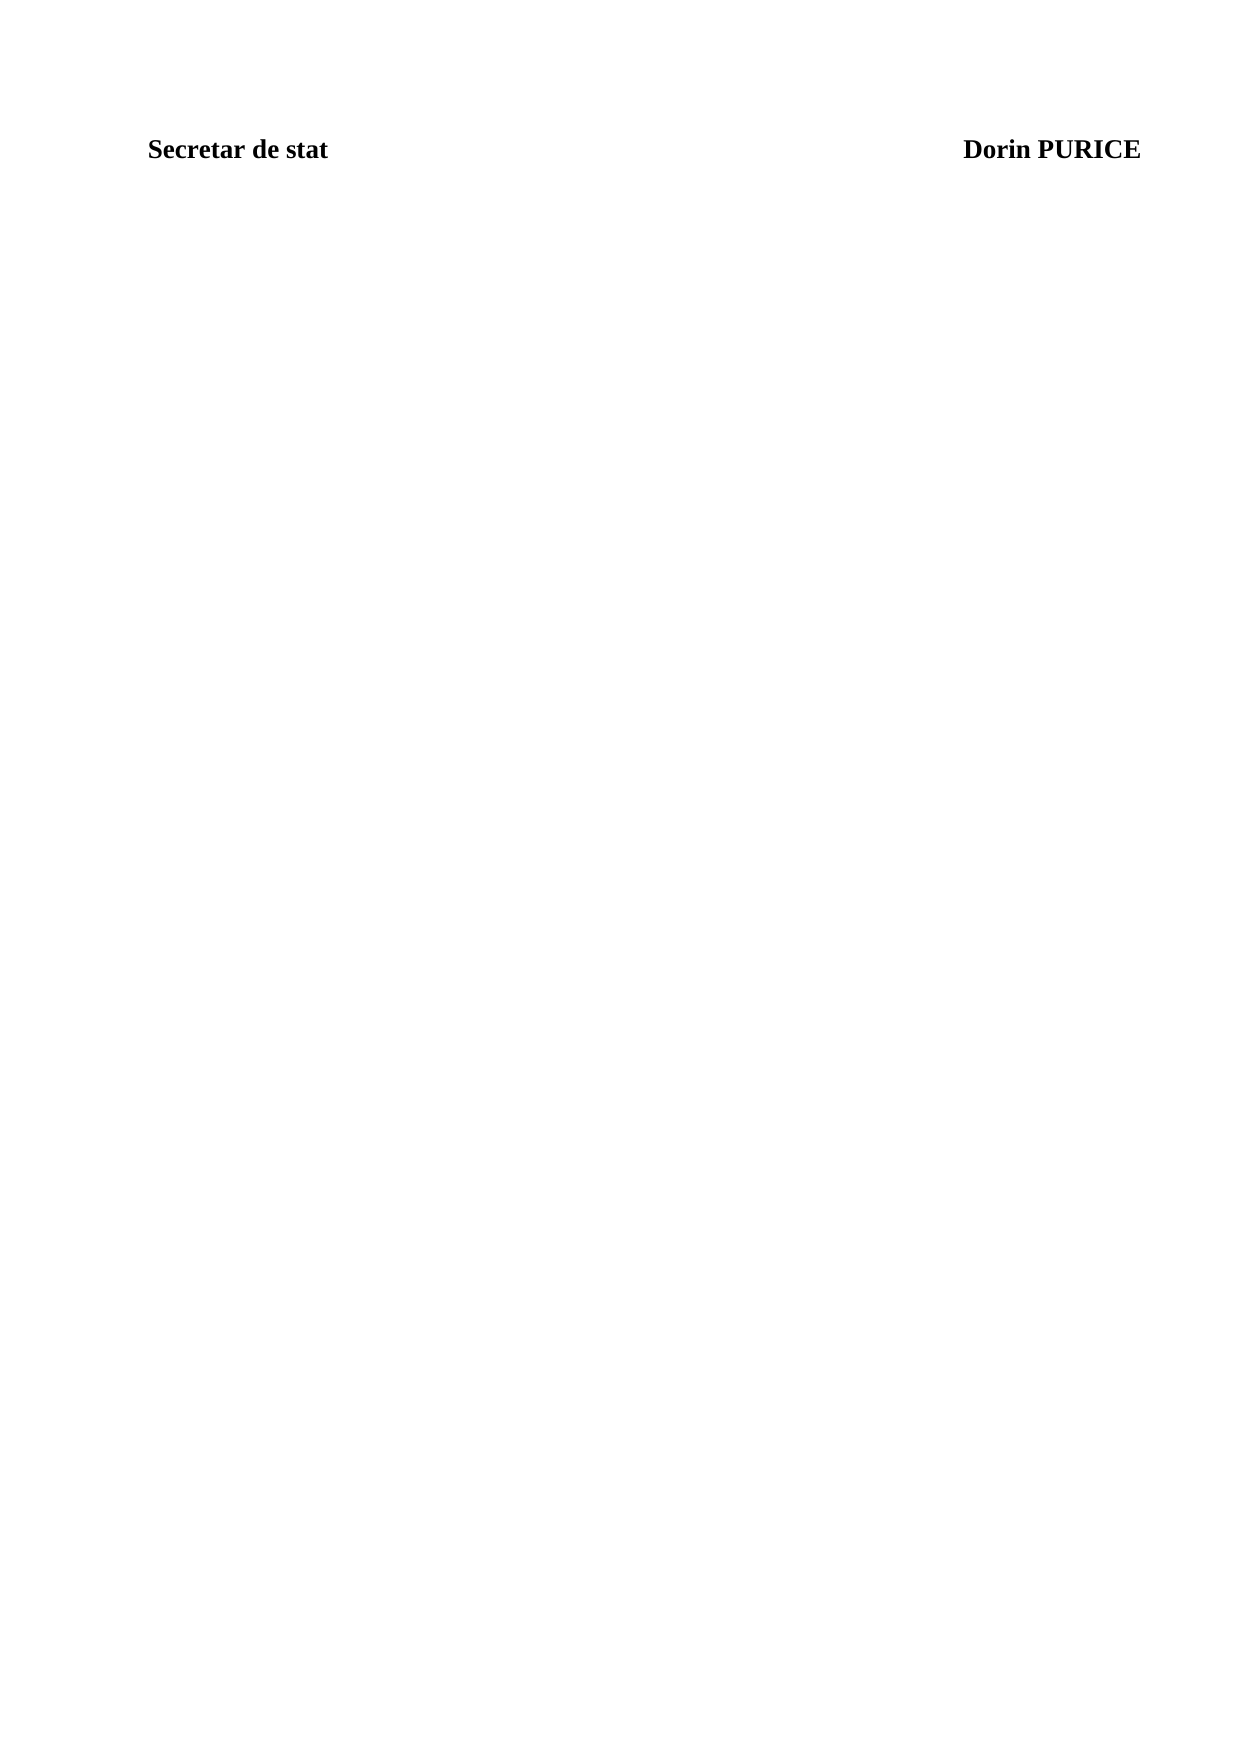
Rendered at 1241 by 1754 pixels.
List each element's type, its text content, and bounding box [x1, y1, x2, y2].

text Secretar de stat Dorin PURICE [148, 133, 1169, 164]
